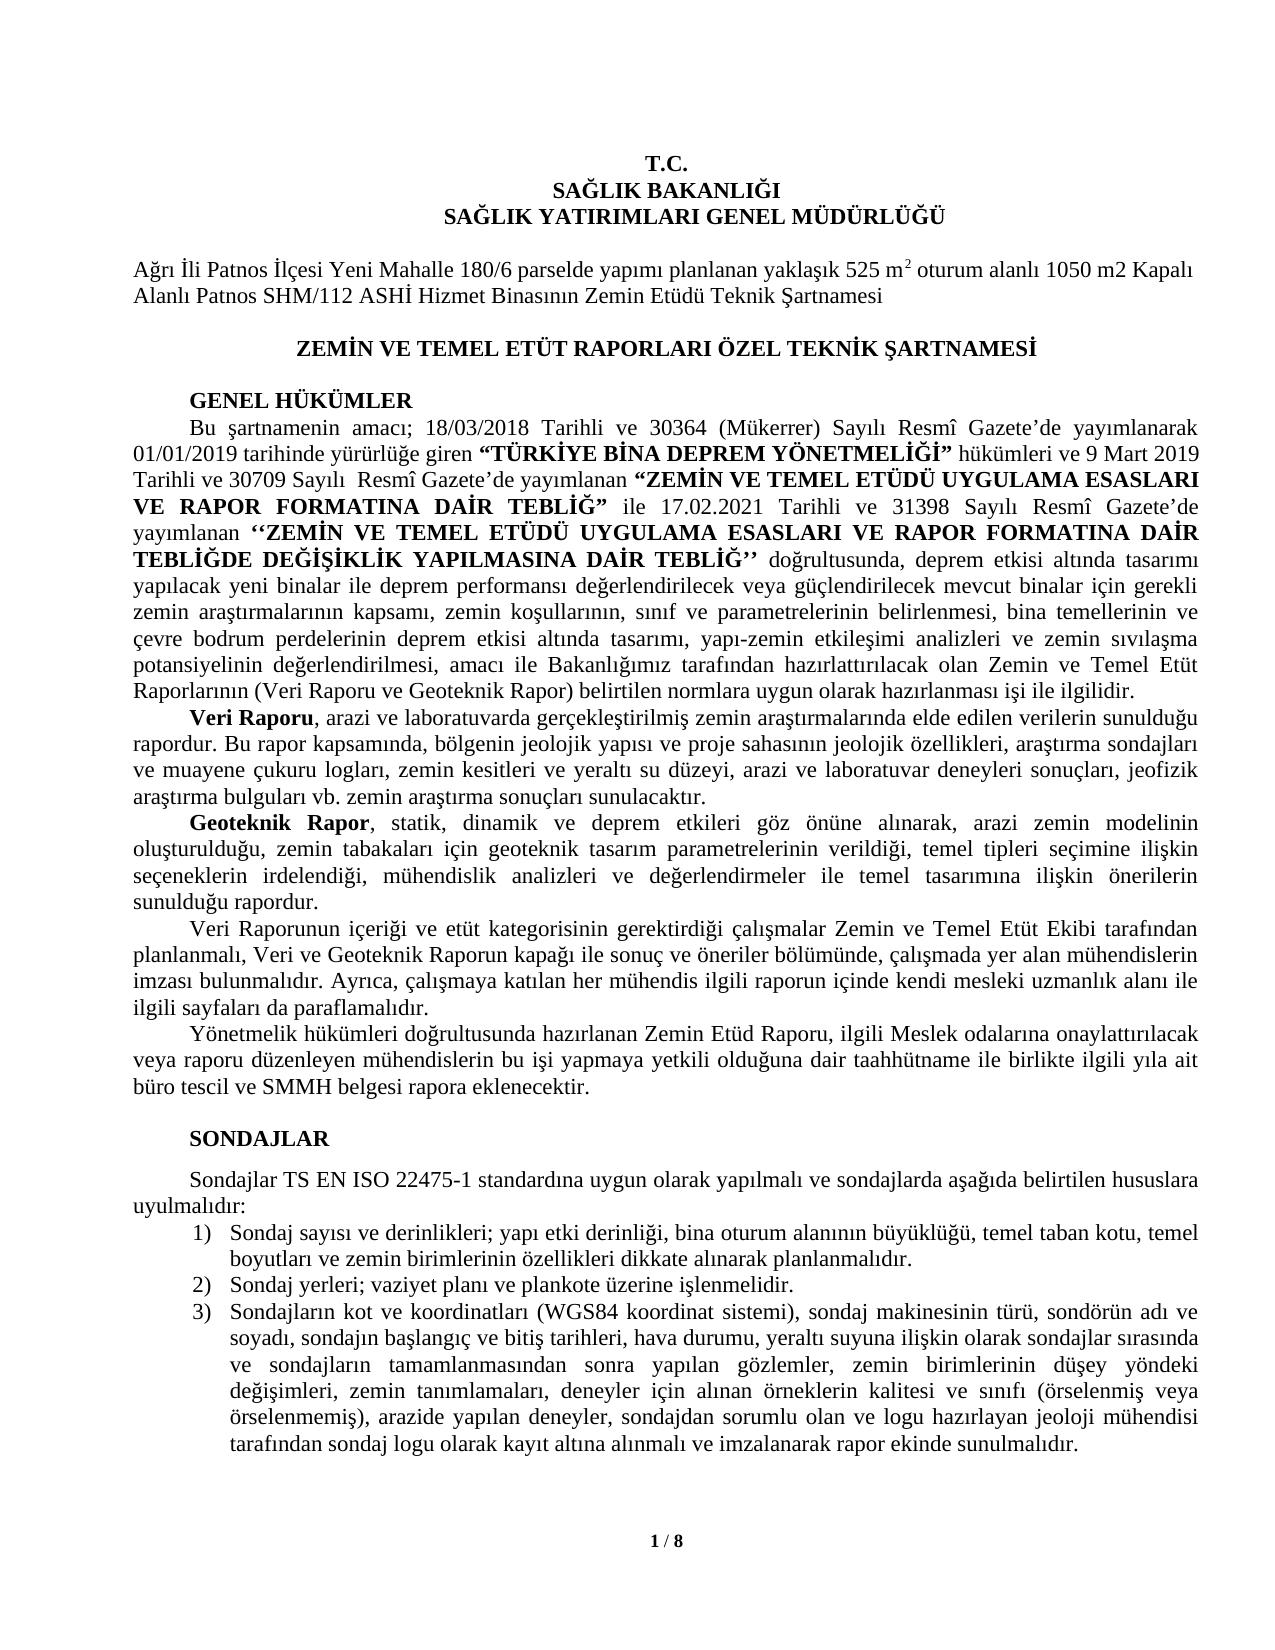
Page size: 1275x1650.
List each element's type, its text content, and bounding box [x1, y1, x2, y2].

text Geoteknik Rapor, statik, dinamik ve deprem etkileri göz önüne alınarak, arazi zemin modelinin oluşturulduğu, zemin tabakaları için geoteknik tasarım parametrelerinin verildiği, temel tipleri seçimine ilişkin seçeneklerin irdelendiği, mühendislik analizleri ve değerlendirmeler ile temel tasarımına ilişkin önerilerin sunulduğu rapordur. [133, 809, 1200, 914]
title SAĞLIK YATIRIMLARI GENEL MÜDÜRLÜĞÜ [133, 203, 1200, 229]
text SONDAJLAR [133, 1125, 1200, 1152]
list Sondaj yerleri; vaziyet planı ve plankote üzerine işlenmelidir. [192, 1272, 1200, 1298]
list Sondajların kot ve koordinatları (WGS84 koordinat sistemi), sondaj makinesinin türü, sondörün adı ve soyadı, sondajın başlangıç ve bitiş tarihleri, hava durumu, yeraltı suyuna ilişkin olarak sondajlar sırasında ve sondajların tamamlanmasından sonra yapılan gözlemler, zemin birimlerinin düşey yöndeki değişimleri, zemin tanımlamaları, deneyler için alınan örneklerin kalitesi ve sınıfı (örselenmiş veya örselenmemiş), arazide yapılan deneyler, sondajdan sorumlu olan ve logu hazırlayan jeoloji mühendisi tarafından sondaj logu olarak kayıt altına alınmalı ve imzalanarak rapor ekinde sunulmalıdır. [192, 1298, 1200, 1456]
text Sondajlar TS EN ISO 22475-1 standardına uygun olarak yapılmalı ve sondajlarda aşağıda belirtilen hususlara uyulmalıdır: [133, 1166, 1200, 1219]
text Yönetmelik hükümleri doğrultusunda hazırlanan Zemin Etüd Raporu, ilgili Meslek odalarına onaylattırılacak veya raporu düzenleyen mühendislerin bu işi yapmaya yetkili olduğuna dair taahhütname ile birlikte ilgili yıla ait büro tescil ve SMMH belgesi rapora eklenecektir. [133, 1020, 1200, 1099]
text Veri Raporunun içeriği ve etüt kategorisinin gerektirdiği çalışmalar Zemin ve Temel Etüt Ekibi tarafından planlanmalı, Veri ve Geoteknik Raporun kapağı ile sonuç ve öneriler bölümünde, çalışmada yer alan mühendislerin imzası bulunmalıdır. Ayrıca, çalışmaya katılan her mühendis ilgili raporun içinde kendi mesleki uzmanlık alanı ile ilgili sayfaları da paraflamalıdır. [133, 914, 1200, 1020]
title SAĞLIK BAKANLIĞI [133, 177, 1200, 203]
text Veri Raporu, arazi ve laboratuvarda gerçekleştirilmiş zemin araştırmalarında elde edilen verilerin sunulduğu rapordur. Bu rapor kapsamında, bölgenin jeolojik yapısı ve proje sahasının jeolojik özellikleri, araştırma sondajları ve muayene çukuru logları, zemin kesitleri ve yeraltı su düzeyi, arazi ve laboratuvar deneyleri sonuçları, jeofizik araştırma bulguları vb. zemin araştırma sonuçları sunulacaktır. [133, 704, 1200, 809]
list Sondaj sayısı ve derinlikleri; yapı etki derinliği, bina oturum alanının büyüklüğü, temel taban kotu, temel boyutları ve zemin birimlerinin özellikleri dikkate alınarak planlanmalıdır. [192, 1219, 1200, 1272]
text GENEL HÜKÜMLER [133, 387, 1200, 414]
title Ağrı İli Patnos İlçesi Yeni Mahalle 180/6 parselde yapımı planlanan yaklaşık 525 m2 oturum alanlı 1050 m2 Kapalı Alanlı Patnos SHM/112 ASHİ Hizmet Binasının Zemin Etüdü Teknik Şartnamesi [133, 256, 1200, 308]
title T.C. [133, 150, 1200, 177]
text Bu şartnamenin amacı; 18/03/2018 Tarihli ve 30364 (Mükerrer) Sayılı Resmî Gazete’de yayımlanarak 01/01/2019 tarihinde yürürlüğe giren “TÜRKİYE BİNA DEPREM YÖNETMELİĞİ” hükümleri ve 9 Mart 2019 Tarihli ve 30709 Sayılı Resmî Gazete’de yayımlanan “ZEMİN VE TEMEL ETÜDÜ UYGULAMA ESASLARI VE RAPOR FORMATINA DAİR TEBLİĞ” ile 17.02.2021 Tarihli ve 31398 Sayılı Resmî Gazete’de yayımlanan ‘‘ZEMİN VE TEMEL ETÜDÜ UYGULAMA ESASLARI VE RAPOR FORMATINA DAİR TEBLİĞDE DEĞİŞİKLİK YAPILMASINA DAİR TEBLİĞ’’ doğrultusunda, deprem etkisi altında tasarımı yapılacak yeni binalar ile deprem performansı değerlendirilecek veya güçlendirilecek mevcut binalar için gerekli zemin araştırmalarının kapsamı, zemin koşullarının, sınıf ve parametrelerinin belirlenmesi, bina temellerinin ve çevre bodrum perdelerinin deprem etkisi altında tasarımı, yapı-zemin etkileşimi analizleri ve zemin sıvılaşma potansiyelinin değerlendirilmesi, amacı ile Bakanlığımız tarafından hazırlattırılacak olan Zemin ve Temel Etüt Raporlarının (Veri Raporu ve Geoteknik Rapor) belirtilen normlara uygun olarak hazırlanması işi ile ilgilidir. [133, 414, 1200, 704]
title ZEMİN VE TEMEL ETÜT RAPORLARI ÖZEL TEKNİK ŞARTNAMESİ [133, 335, 1200, 361]
